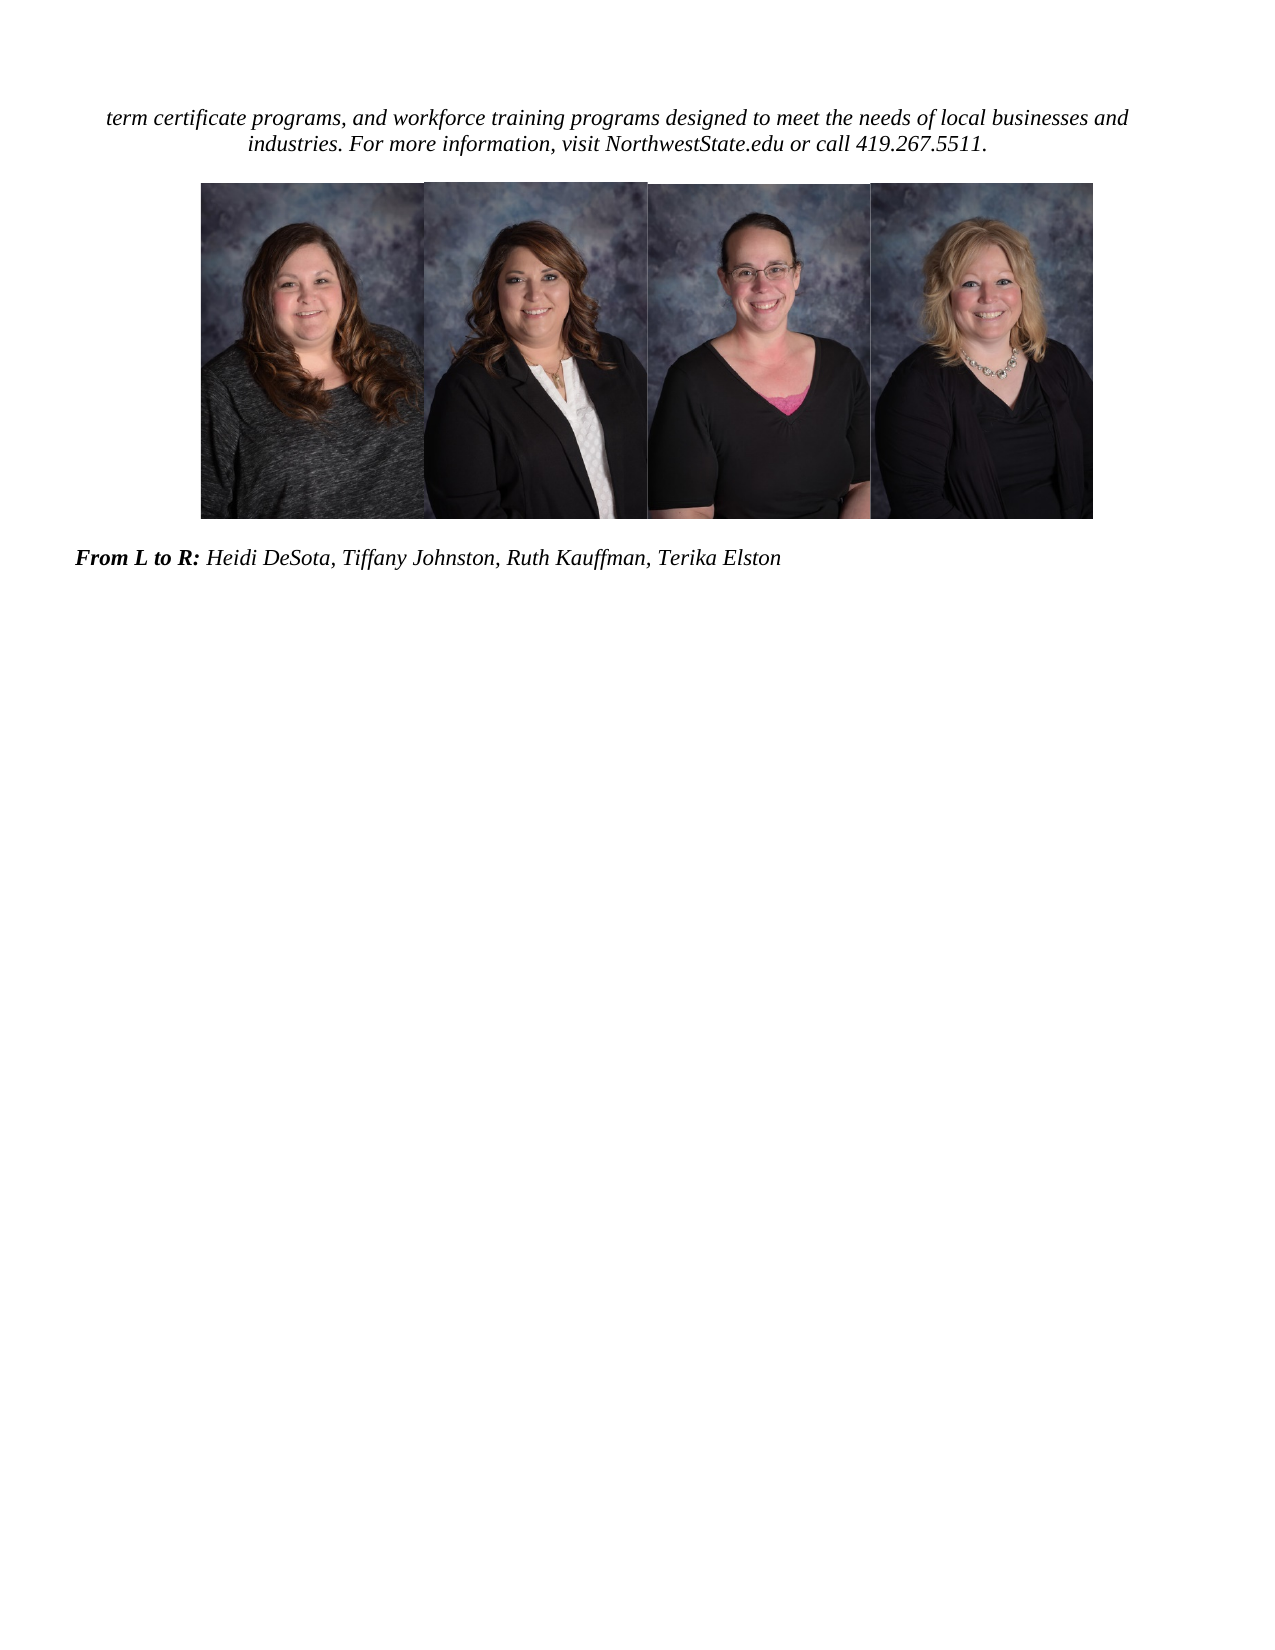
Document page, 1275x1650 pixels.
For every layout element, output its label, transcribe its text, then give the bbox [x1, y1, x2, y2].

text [75, 104, 1162, 156]
picture [200, 182, 1093, 519]
text From L to R: Heidi DeSota, Tiffany Johnston, Ruth Kauffman, Terika Elston [75, 544, 1219, 571]
